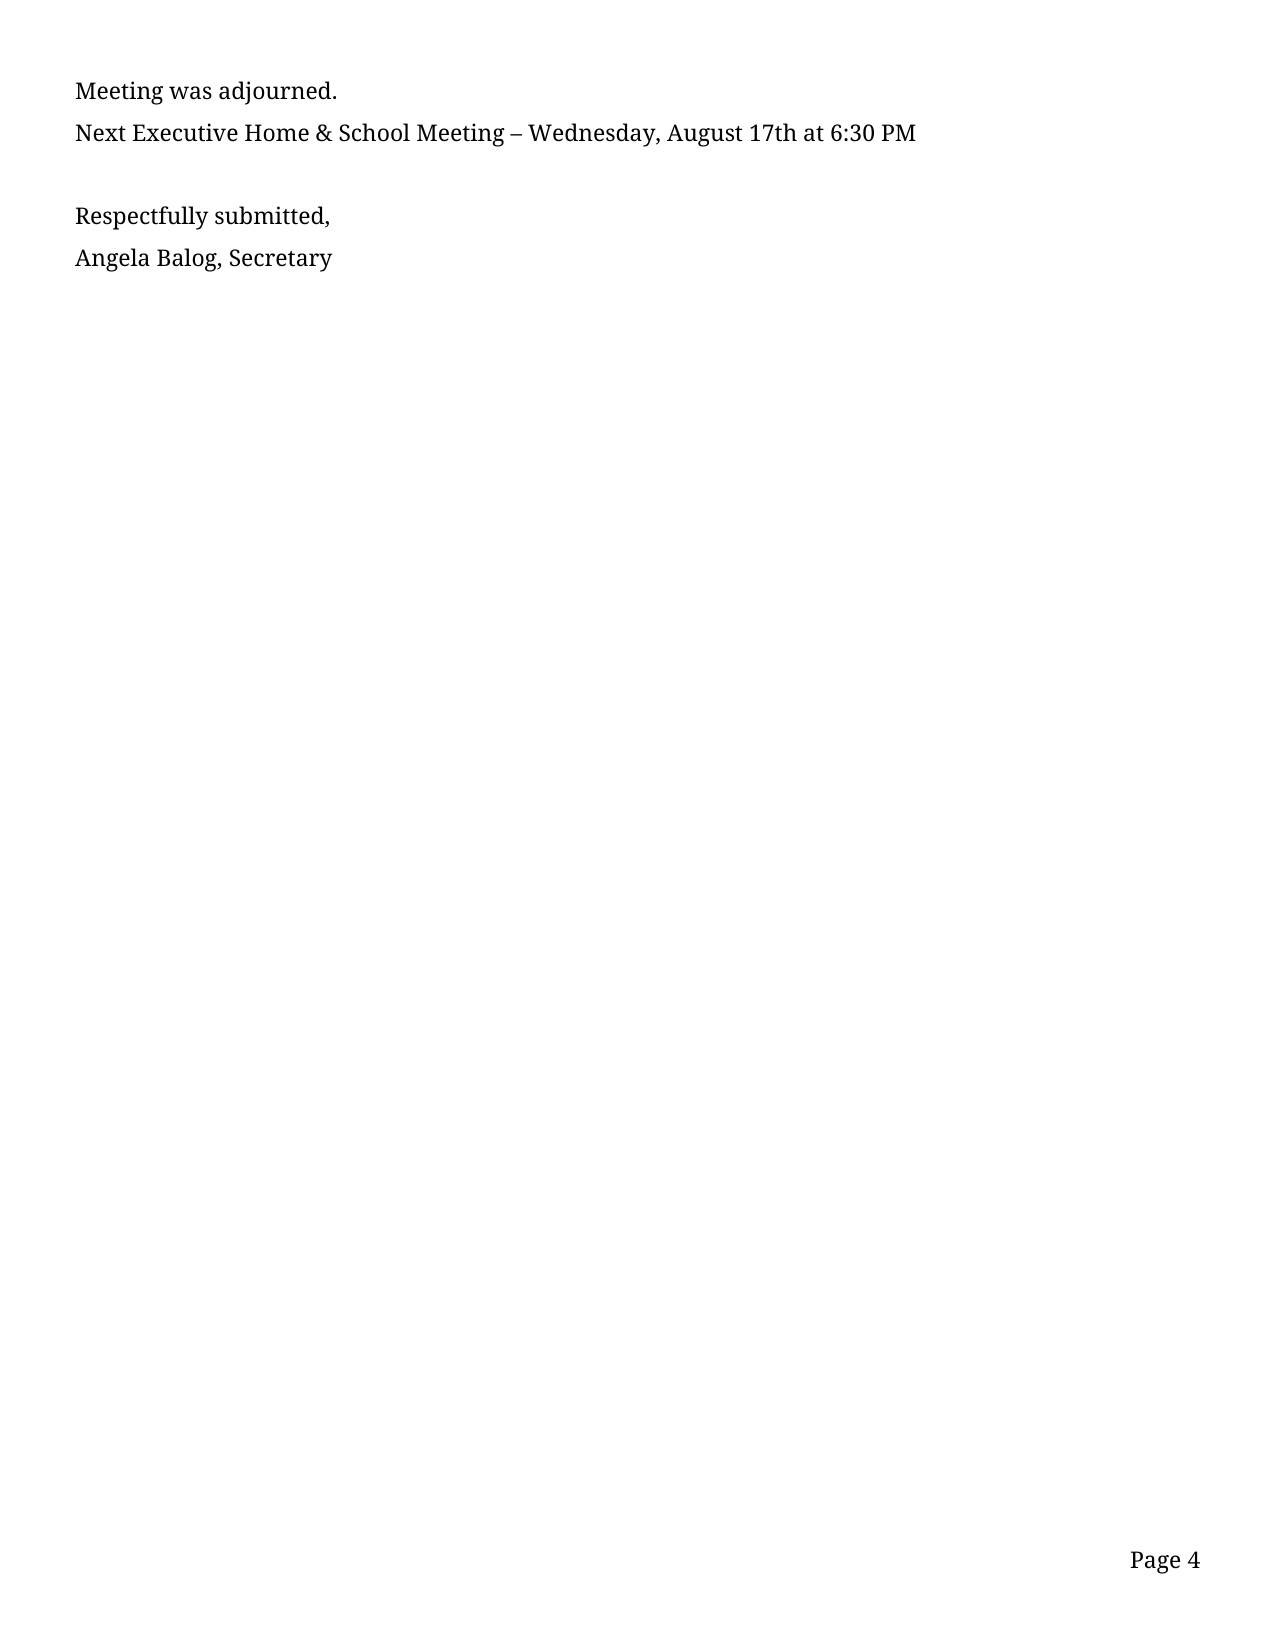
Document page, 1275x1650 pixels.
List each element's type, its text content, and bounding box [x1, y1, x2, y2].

text Angela Balog, Secretary [75, 242, 1200, 273]
text Next Executive Home & School Meeting – Wednesday, August 17th at 6:30 PM [75, 117, 1200, 148]
text Meeting was adjourned. [75, 75, 1200, 106]
text Respectfully submitted, [75, 200, 1200, 231]
